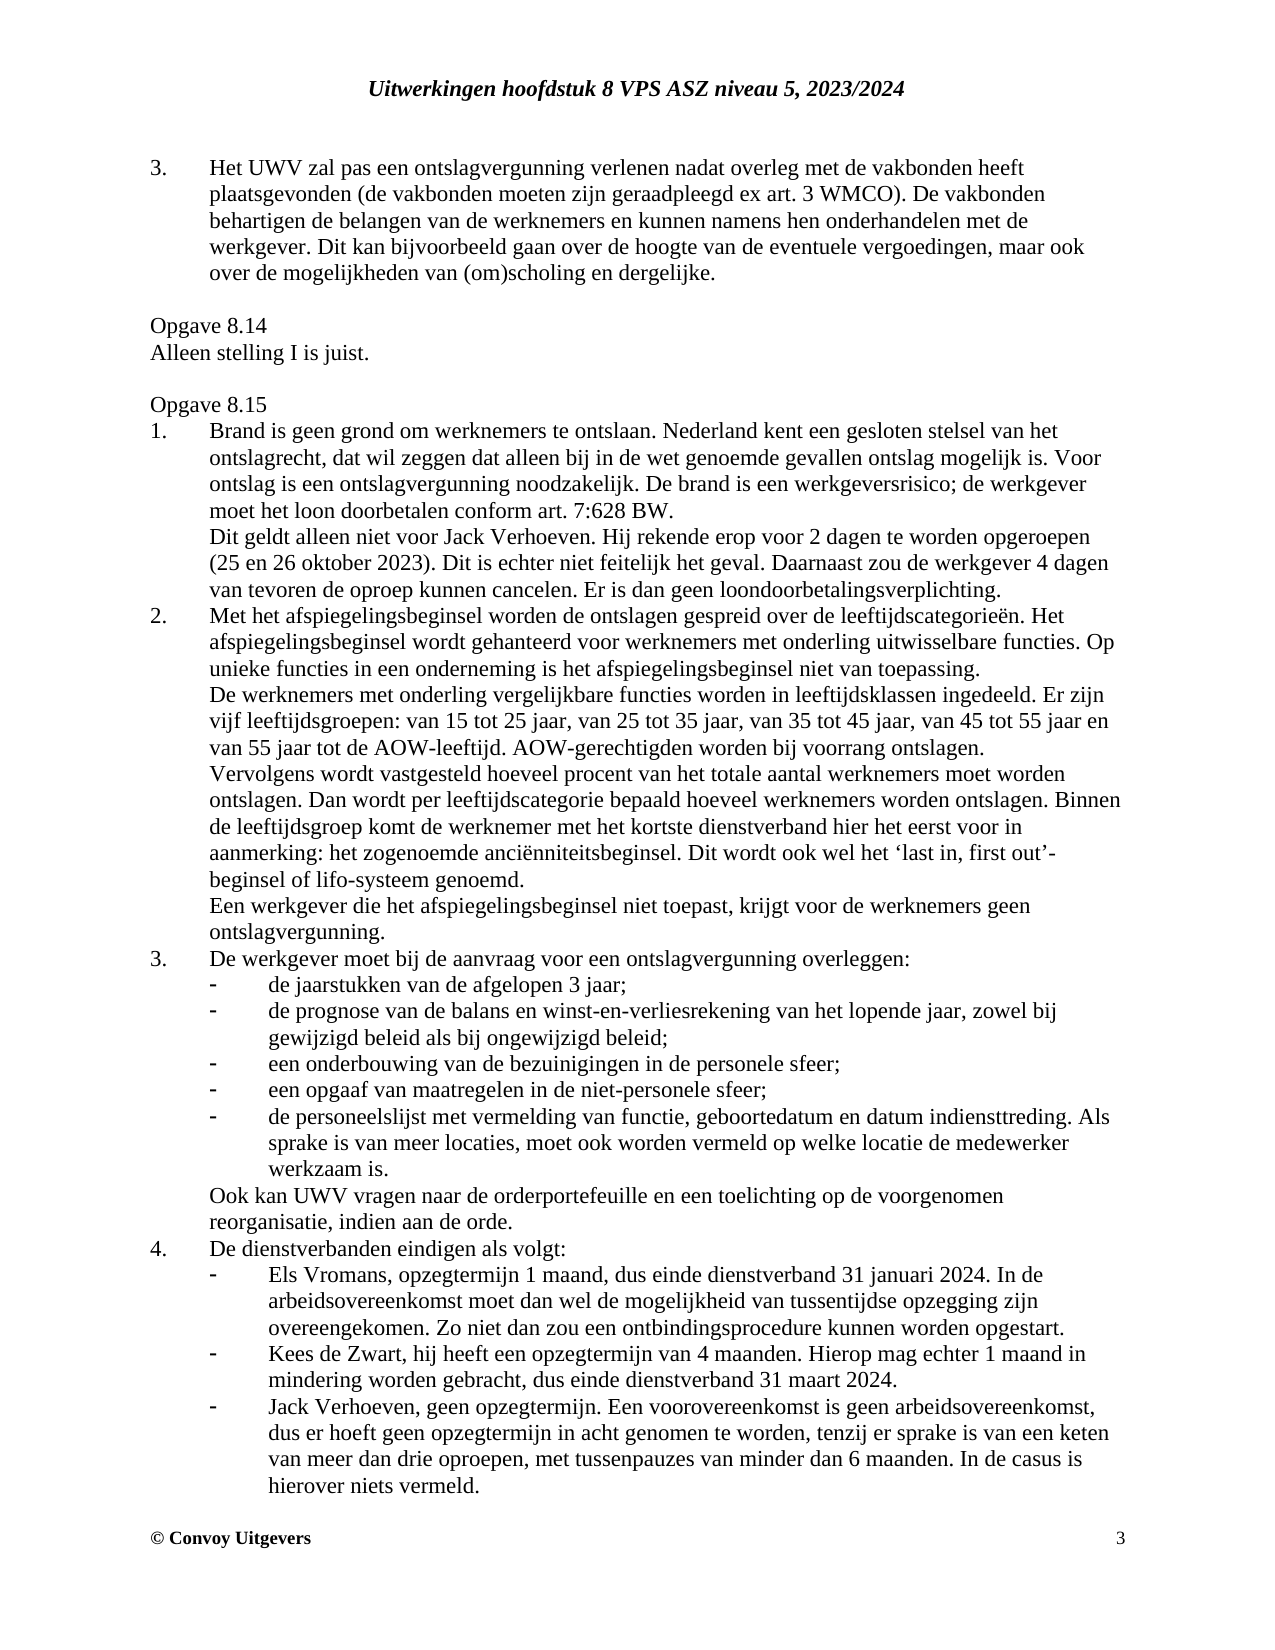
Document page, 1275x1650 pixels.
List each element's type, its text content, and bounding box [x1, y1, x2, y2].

text 4. De dienstverbanden eindigen als volgt: [150, 1234, 1125, 1261]
text Ook kan UWV vragen naar de orderportefeuille en een toelichting op de voorgenomen reorganisatie, indien aan de orde. [150, 1182, 1125, 1234]
text Dit geldt alleen niet voor Jack Verhoeven. Hij rekende erop voor 2 dagen te worden opgeroepen (25 en 26 oktober 2023). Dit is echter niet feitelijk het geval. Daarnaast zou de werkgever 4 dagen van tevoren de oproep kunnen cancelen. Er is dan geen loondoorbetalingsverplichting. [150, 523, 1125, 602]
list de personeelslijst met vermelding van functie, geboortedatum en datum indiensttreding. Als sprake is van meer locaties, moet ook worden vermeld op welke locatie de medewerker werkzaam is. [209, 1103, 1125, 1182]
text 1. Brand is geen grond om werknemers te ontslaan. Nederland kent een gesloten stelsel van het ontslagrecht, dat wil zeggen dat alleen bij in de wet genoemde gevallen ontslag mogelijk is. Voor ontslag is een ontslagvergunning noodzakelijk. De brand is een werkgeversrisico; de werkgever moet het loon doorbetalen conform art. 7:628 BW. [150, 418, 1125, 523]
text 2. Met het afspiegelingsbeginsel worden de ontslagen gespreid over de leeftijdscategorieën. Het afspiegelingsbeginsel wordt gehanteerd voor werknemers met onderling uitwisselbare functies. Op unieke functies in een onderneming is het afspiegelingsbeginsel niet van toepassing. De werknemers met onderling vergelijkbare functies worden in leeftijdsklassen ingedeeld. Er zijn vijf leeftijdsgroepen: van 15 tot 25 jaar, van 25 tot 35 jaar, van 35 tot 45 jaar, van 45 tot 55 jaar en van 55 jaar tot de AOW-leeftijd. AOW-gerechtigden worden bij voorrang ontslagen. Vervolgens wordt vastgesteld hoeveel procent van het totale aantal werknemers moet worden ontslagen. Dan wordt per leeftijdscategorie bepaald hoeveel werknemers worden ontslagen. Binnen de leeftijdsgroep komt de werknemer met het kortste dienstverband hier het eerst voor in aanmerking: het zogenoemde anciënniteitsbeginsel. Dit wordt ook wel het ‘last in, first out’-beginsel of lifo-systeem genoemd. Een werkgever die het afspiegelingsbeginsel niet toepast, krijgt voor de werknemers geen ontslagvergunning. [150, 602, 1125, 945]
text Alleen stelling I is juist. [150, 338, 1125, 365]
list een onderbouwing van de bezuinigingen in de personele sfeer; [209, 1050, 1125, 1076]
text Opgave 8.15 [150, 391, 1125, 418]
list de prognose van de balans en winst-en-verliesrekening van het lopende jaar, zowel bij gewijzigd beleid als bij ongewijzigd beleid; [209, 997, 1125, 1050]
list Jack Verhoeven, geen opzegtermijn. Een voorovereenkomst is geen arbeidsovereenkomst, dus er hoeft geen opzegtermijn in acht genomen te worden, tenzij er sprake is van een keten van meer dan drie oproepen, met tussenpauzes van minder dan 6 maanden. In de casus is hierover niets vermeld. [209, 1393, 1125, 1498]
text 3. Het UWV zal pas een ontslagvergunning verlenen nadat overleg met de vakbonden heeft plaatsgevonden (de vakbonden moeten zijn geraadpleegd ex art. 3 WMCO). De vakbonden behartigen de belangen van de werknemers en kunnen namens hen onderhandelen met de werkgever. Dit kan bijvoorbeeld gaan over de hoogte van de eventuele vergoedingen, maar ook over de mogelijkheden van (om)scholing en dergelijke. [150, 154, 1125, 286]
list een opgaaf van maatregelen in de niet-personele sfeer; [209, 1076, 1125, 1103]
text 3. De werkgever moet bij de aanvraag voor een ontslagvergunning overleggen: [150, 945, 1125, 971]
list Kees de Zwart, hij heeft een opzegtermijn van 4 maanden. Hierop mag echter 1 maand in mindering worden gebracht, dus einde dienstverband 31 maart 2024. [209, 1340, 1125, 1393]
list Els Vromans, opzegtermijn 1 maand, dus einde dienstverband 31 januari 2024. In de arbeidsovereenkomst moet dan wel de mogelijkheid van tussentijdse opzegging zijn overeengekomen. Zo niet dan zou een ontbindingsprocedure kunnen worden opgestart. [209, 1261, 1125, 1340]
text Opgave 8.14 [150, 312, 1125, 338]
list de jaarstukken van de afgelopen 3 jaar; [209, 971, 1125, 997]
